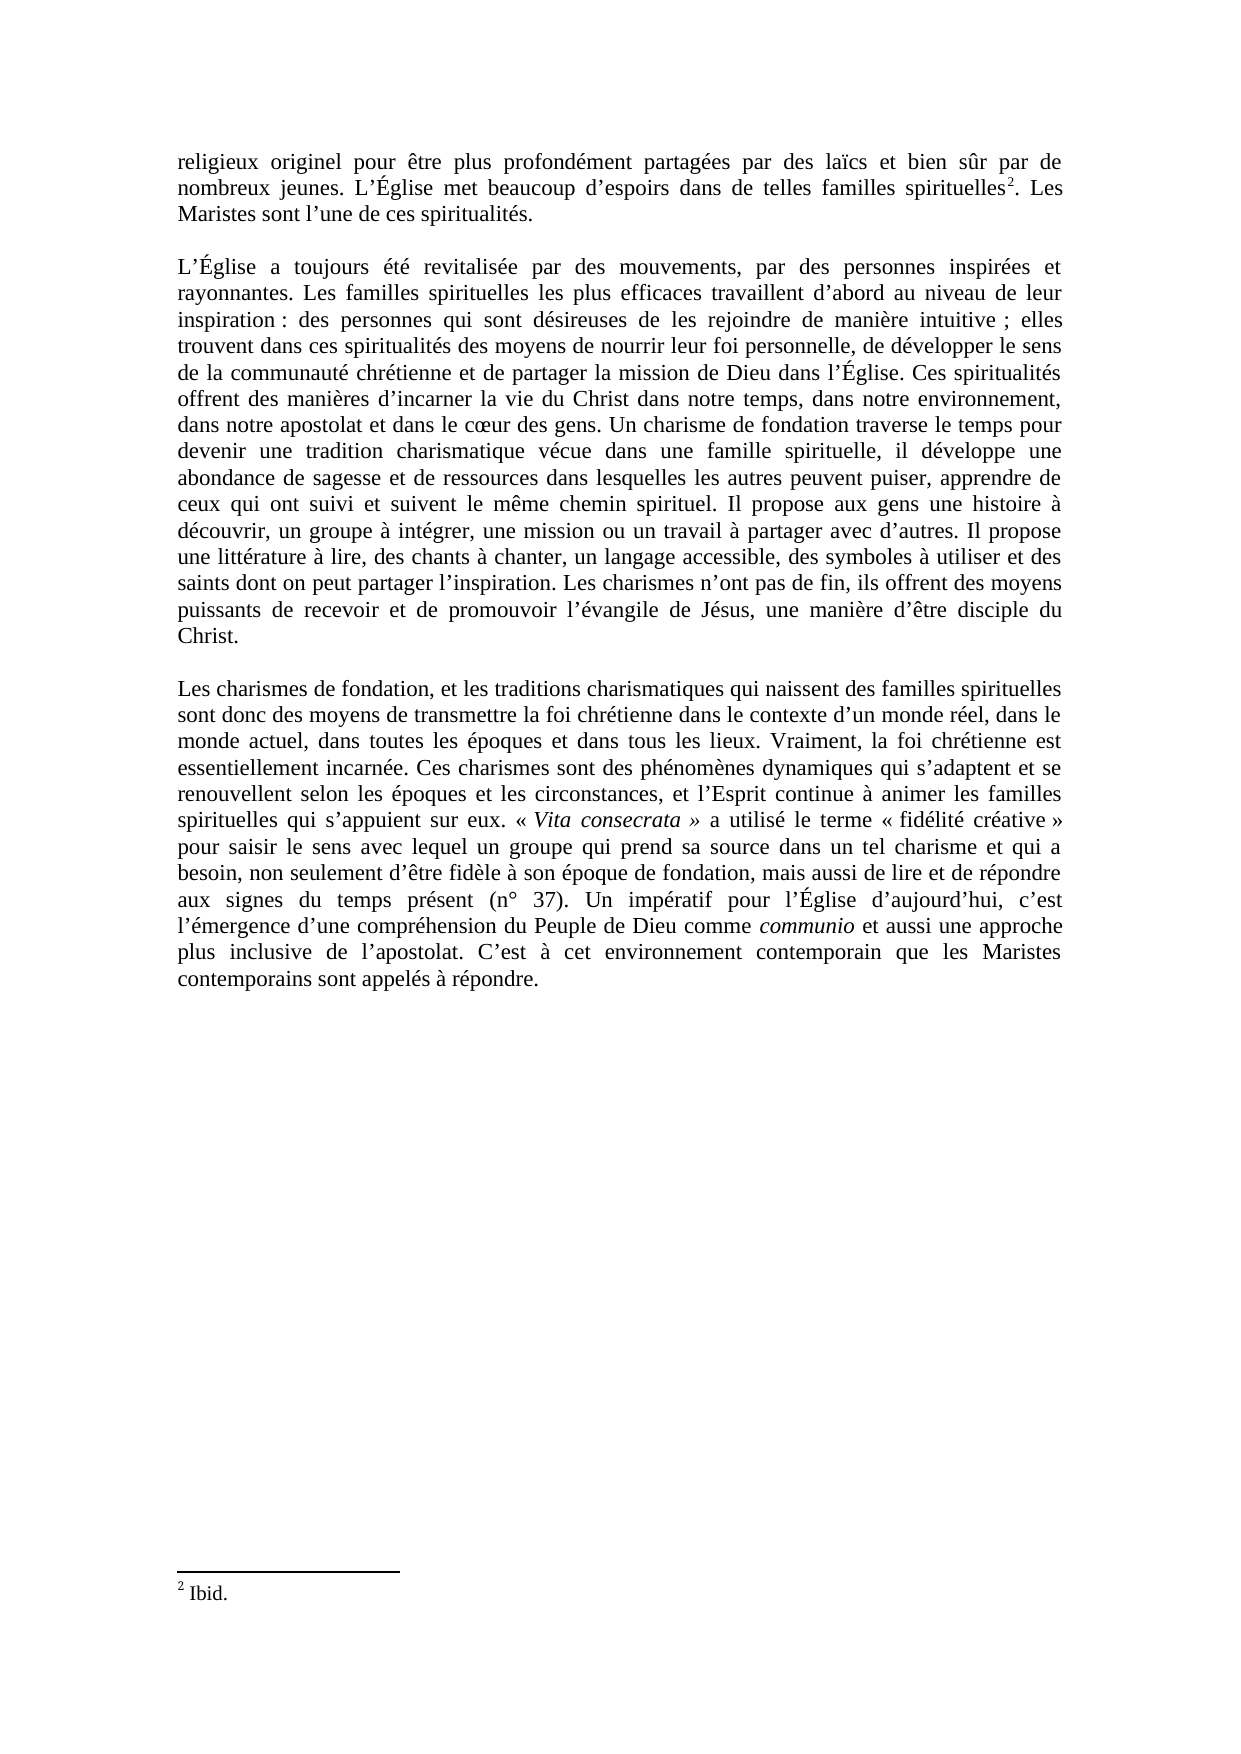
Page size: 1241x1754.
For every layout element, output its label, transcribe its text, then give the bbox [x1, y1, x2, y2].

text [177, 148, 1063, 227]
text L’Église a toujours été revitalisée par des mouvements, par des personnes inspirées et rayonnantes. Les familles spirituelles les plus efficaces travaillent d’abord au niveau de leur inspiration : des personnes qui sont désireuses de les rejoindre de manière intuitive ; elles trouvent dans ces spiritualités des moyens de nourrir leur foi personnelle, de développer le sens de la communauté chrétienne et de partager la mission de Dieu dans l’Église. Ces spiritualités offrent des manières d’incarner la vie du Christ dans notre temps, dans notre environnement, dans notre apostolat et dans le cœur des gens. Un charisme de fondation traverse le temps pour devenir une tradition charismatique vécue dans une famille spirituelle, il développe une abondance de sagesse et de ressources dans lesquelles les autres peuvent puiser, apprendre de ceux qui ont suivi et suivent le même chemin spirituel. Il propose aux gens une histoire à découvrir, un groupe à intégrer, une mission ou un travail à partager avec d’autres. Il propose une littérature à lire, des chants à chanter, un langage accessible, des symboles à utiliser et des saints dont on peut partager l’inspiration. Les charismes n’ont pas de fin, ils offrent des moyens puissants de recevoir et de promouvoir l’évangile de Jésus, une manière d’être disciple du Christ. [177, 253, 1063, 648]
text Les charismes de fondation, et les traditions charismatiques qui naissent des familles spirituelles sont donc des moyens de transmettre la foi chrétienne dans le contexte d’un monde réel, dans le monde actuel, dans toutes les époques et dans tous les lieux. Vraiment, la foi chrétienne est essentiellement incarnée. Ces charismes sont des phénomènes dynamiques qui s’adaptent et se renouvellent selon les époques et les circonstances, et l’Esprit continue à animer les familles spirituelles qui s’appuient sur eux. « Vita consecrata » a utilisé le terme « fidélité créative » pour saisir le sens avec lequel un groupe qui prend sa source dans un tel charisme et qui a besoin, non seulement d’être fidèle à son époque de fondation, mais aussi de lire et de répondre aux signes du temps présent (n° 37). Un impératif pour l’Église d’aujourd’hui, c’est l’émergence d’une compréhension du Peuple de Dieu comme communio et aussi une approche plus inclusive de l’apostolat. C’est à cet environnement contemporain que les Maristes contemporains sont appelés à répondre. [177, 675, 1063, 991]
